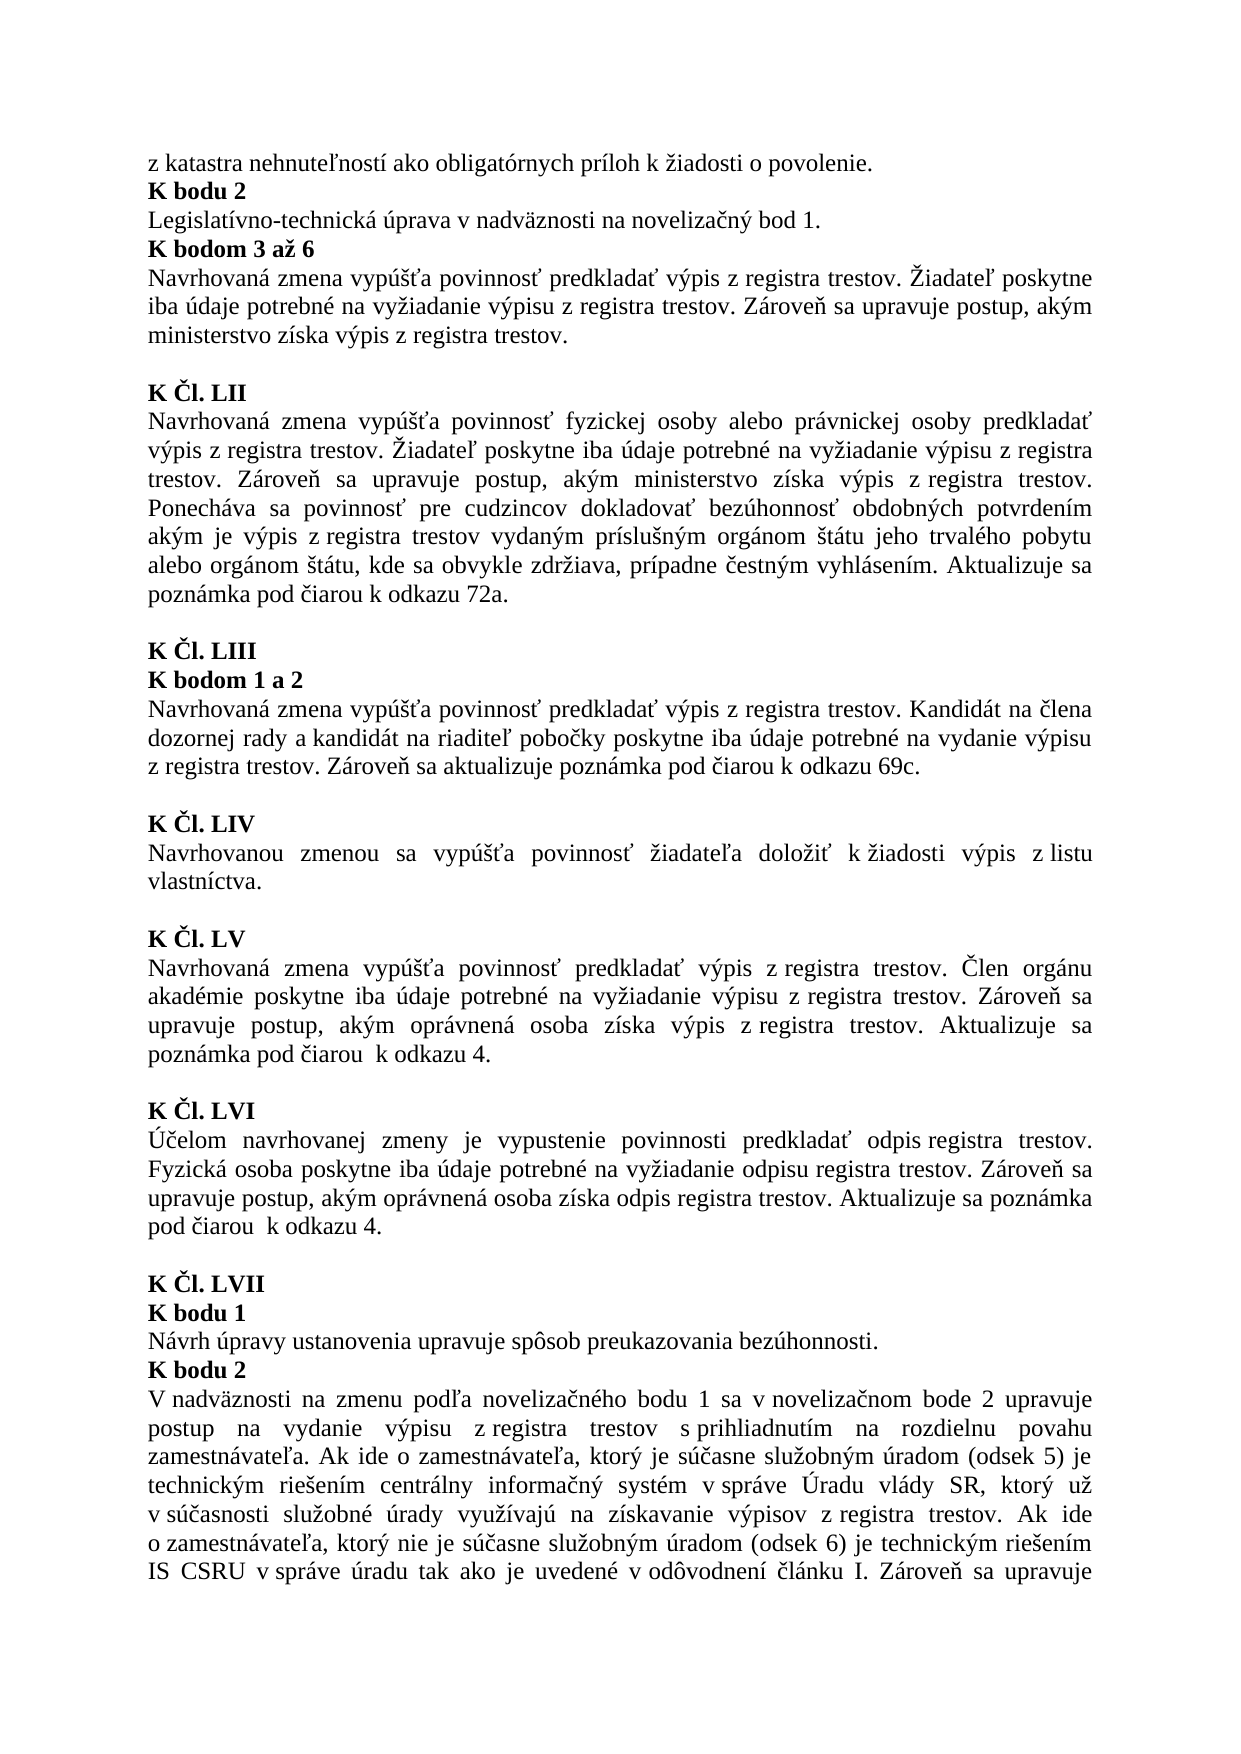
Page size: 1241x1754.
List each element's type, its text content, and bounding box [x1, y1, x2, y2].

text K bodu 1 [148, 1298, 1093, 1326]
text Návrh úpravy ustanovenia upravuje spôsob preukazovania bezúhonnosti. [148, 1326, 1093, 1355]
text Navrhovaná zmena vypúšťa povinnosť fyzickej osoby alebo právnickej osoby predkladať výpis z registra trestov. Žiadateľ poskytne iba údaje potrebné na vyžiadanie výpisu z registra trestov. Zároveň sa upravuje postup, akým ministerstvo získa výpis z registra trestov. Ponecháva sa povinnosť pre cudzincov dokladovať bezúhonnosť obdobných potvrdením akým je výpis z registra trestov vydaným príslušným orgánom štátu jeho trvalého pobytu alebo orgánom štátu, kde sa obvykle zdržiava, prípadne čestným vyhlásením. Aktualizuje sa poznámka pod čiarou k odkazu 72a. [148, 406, 1093, 608]
text K Čl. LVI [148, 1096, 1093, 1125]
text K Čl. LIII [148, 636, 1093, 665]
text Účelom navrhovanej zmeny je vypustenie povinnosti predkladať odpis registra trestov. Fyzická osoba poskytne iba údaje potrebné na vyžiadanie odpisu registra trestov. Zároveň sa upravuje postup, akým oprávnená osoba získa odpis registra trestov. Aktualizuje sa poznámka pod čiarou k odkazu 4. [148, 1125, 1093, 1240]
text K Čl. LII [148, 378, 1093, 406]
text K bodom 3 až 6 [148, 234, 1093, 263]
text K Čl. LIV [148, 809, 1093, 838]
text Legislatívno-technická úprava v nadväznosti na novelizačný bod 1. [148, 205, 1093, 234]
text Navrhovaná zmena vypúšťa povinnosť predkladať výpis z registra trestov. Člen orgánu akadémie poskytne iba údaje potrebné na vyžiadanie výpisu z registra trestov. Zároveň sa upravuje postup, akým oprávnená osoba získa výpis z registra trestov. Aktualizuje sa poznámka pod čiarou k odkazu 4. [148, 953, 1093, 1068]
text K bodom 1 a 2 [148, 665, 1093, 694]
text K bodu 2 [148, 1355, 1093, 1384]
text Navrhovaná zmena vypúšťa povinnosť predkladať výpis z registra trestov. Žiadateľ poskytne iba údaje potrebné na vyžiadanie výpisu z registra trestov. Zároveň sa upravuje postup, akým ministerstvo získa výpis z registra trestov. [148, 263, 1093, 349]
text K Čl. LV [148, 924, 1093, 953]
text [148, 148, 1093, 176]
text K Čl. LVII [148, 1269, 1093, 1298]
text Navrhovanou zmenou sa vypúšťa povinnosť žiadateľa doložiť k žiadosti výpis z listu vlastníctva. [148, 838, 1093, 895]
text K bodu 2 [148, 176, 1093, 205]
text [148, 1384, 1093, 1585]
text Navrhovaná zmena vypúšťa povinnosť predkladať výpis z registra trestov. Kandidát na člena dozornej rady a kandidát na riaditeľ pobočky poskytne iba údaje potrebné na vydanie výpisu z registra trestov. Zároveň sa aktualizuje poznámka pod čiarou k odkazu 69c. [148, 694, 1093, 780]
